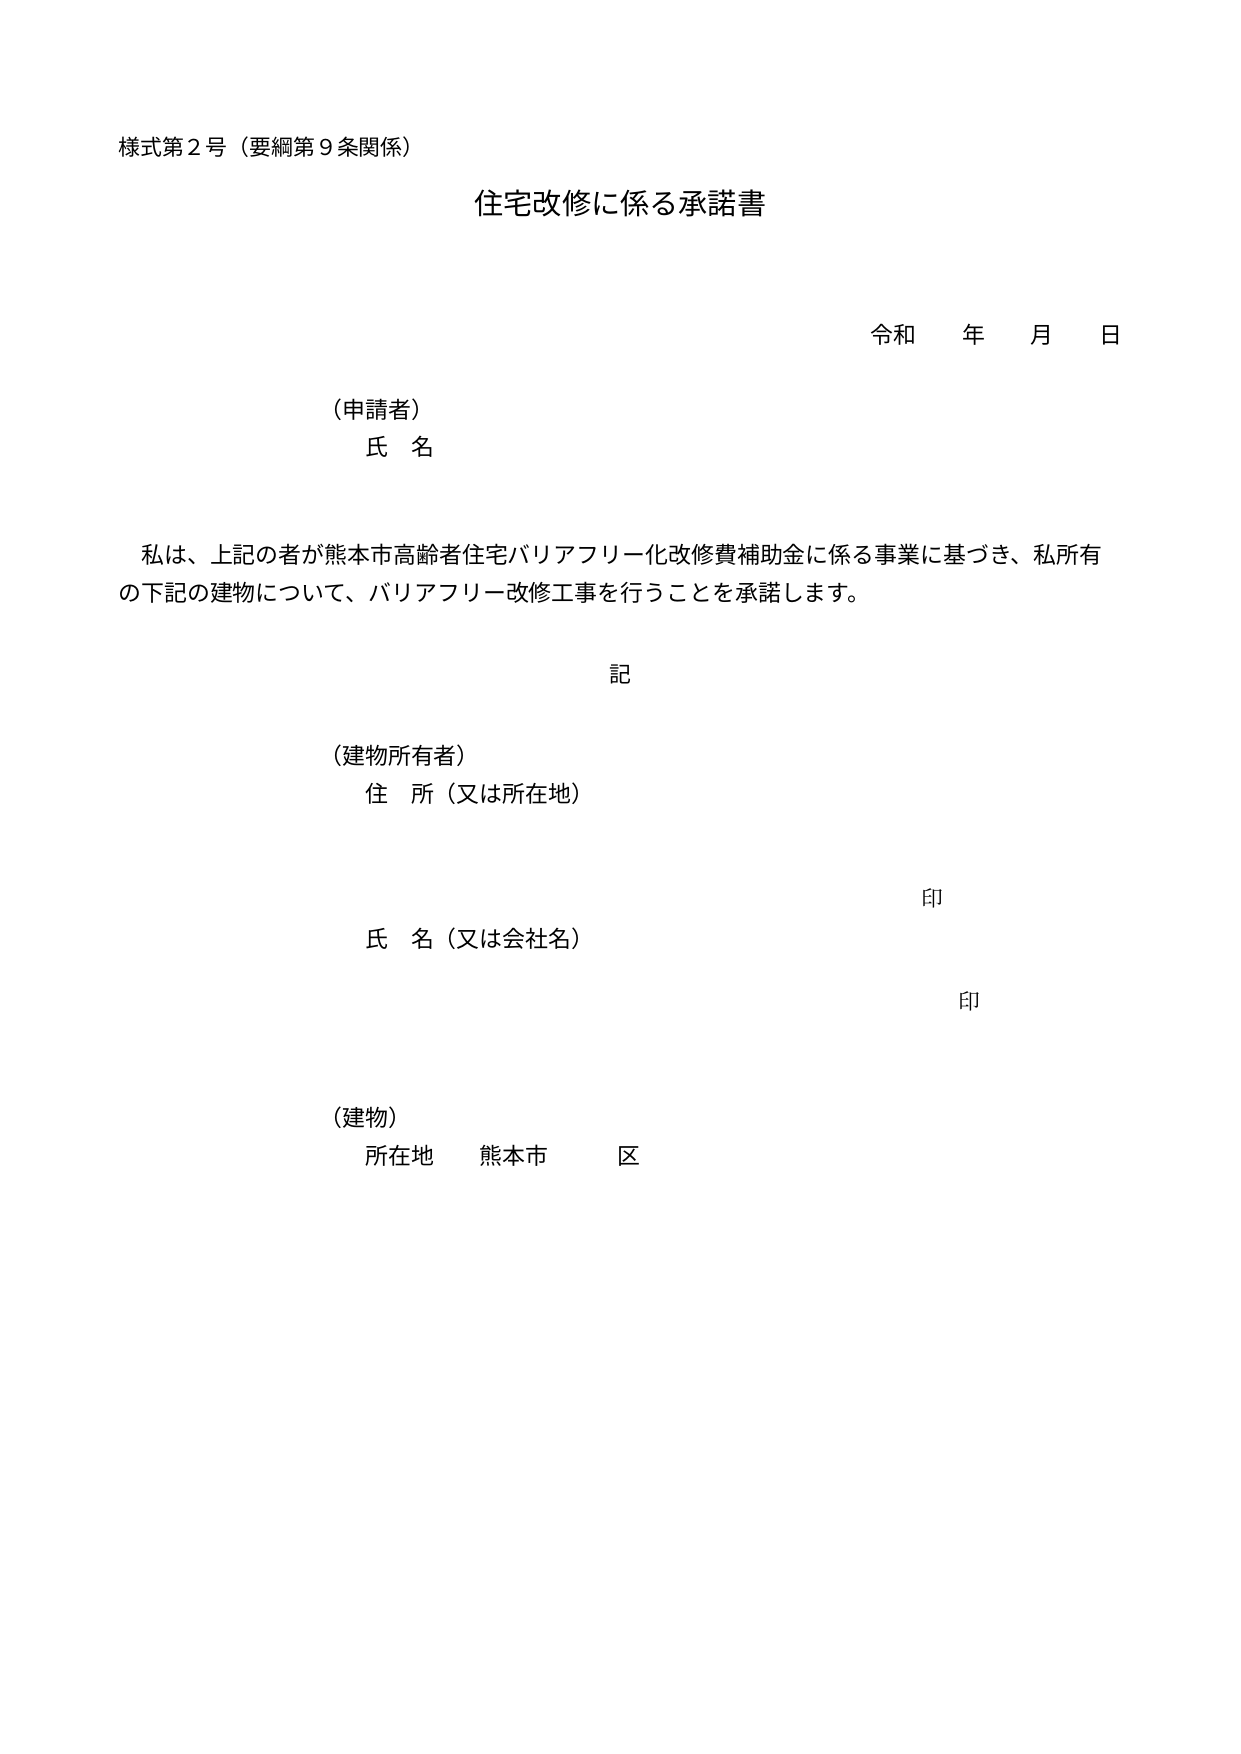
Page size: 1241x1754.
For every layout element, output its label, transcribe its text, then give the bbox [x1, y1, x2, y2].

text 令和 年 月 日 [118, 314, 1122, 352]
text （建物所有者） [118, 736, 1122, 773]
text 所在地 熊本市 区 [118, 1136, 1122, 1173]
text 様式第２号（要綱第９条関係） [118, 127, 1108, 164]
text （申請者） [118, 389, 1122, 427]
text 住宅改修に係る承諾書 [118, 164, 1122, 239]
text （建物） [118, 1098, 1122, 1136]
text 氏 名（又は会社名） [118, 919, 1122, 957]
text 記 [118, 654, 1122, 692]
text 住 所（又は所在地） [118, 773, 1122, 811]
text 氏 名 [118, 427, 1122, 464]
text 私は、上記の者が熊本市高齢者住宅バリアフリー化改修費補助金に係る事業に基づき、私所有の下記の建物について、バリアフリー改修工事を行うことを承諾します。 [118, 535, 1122, 610]
